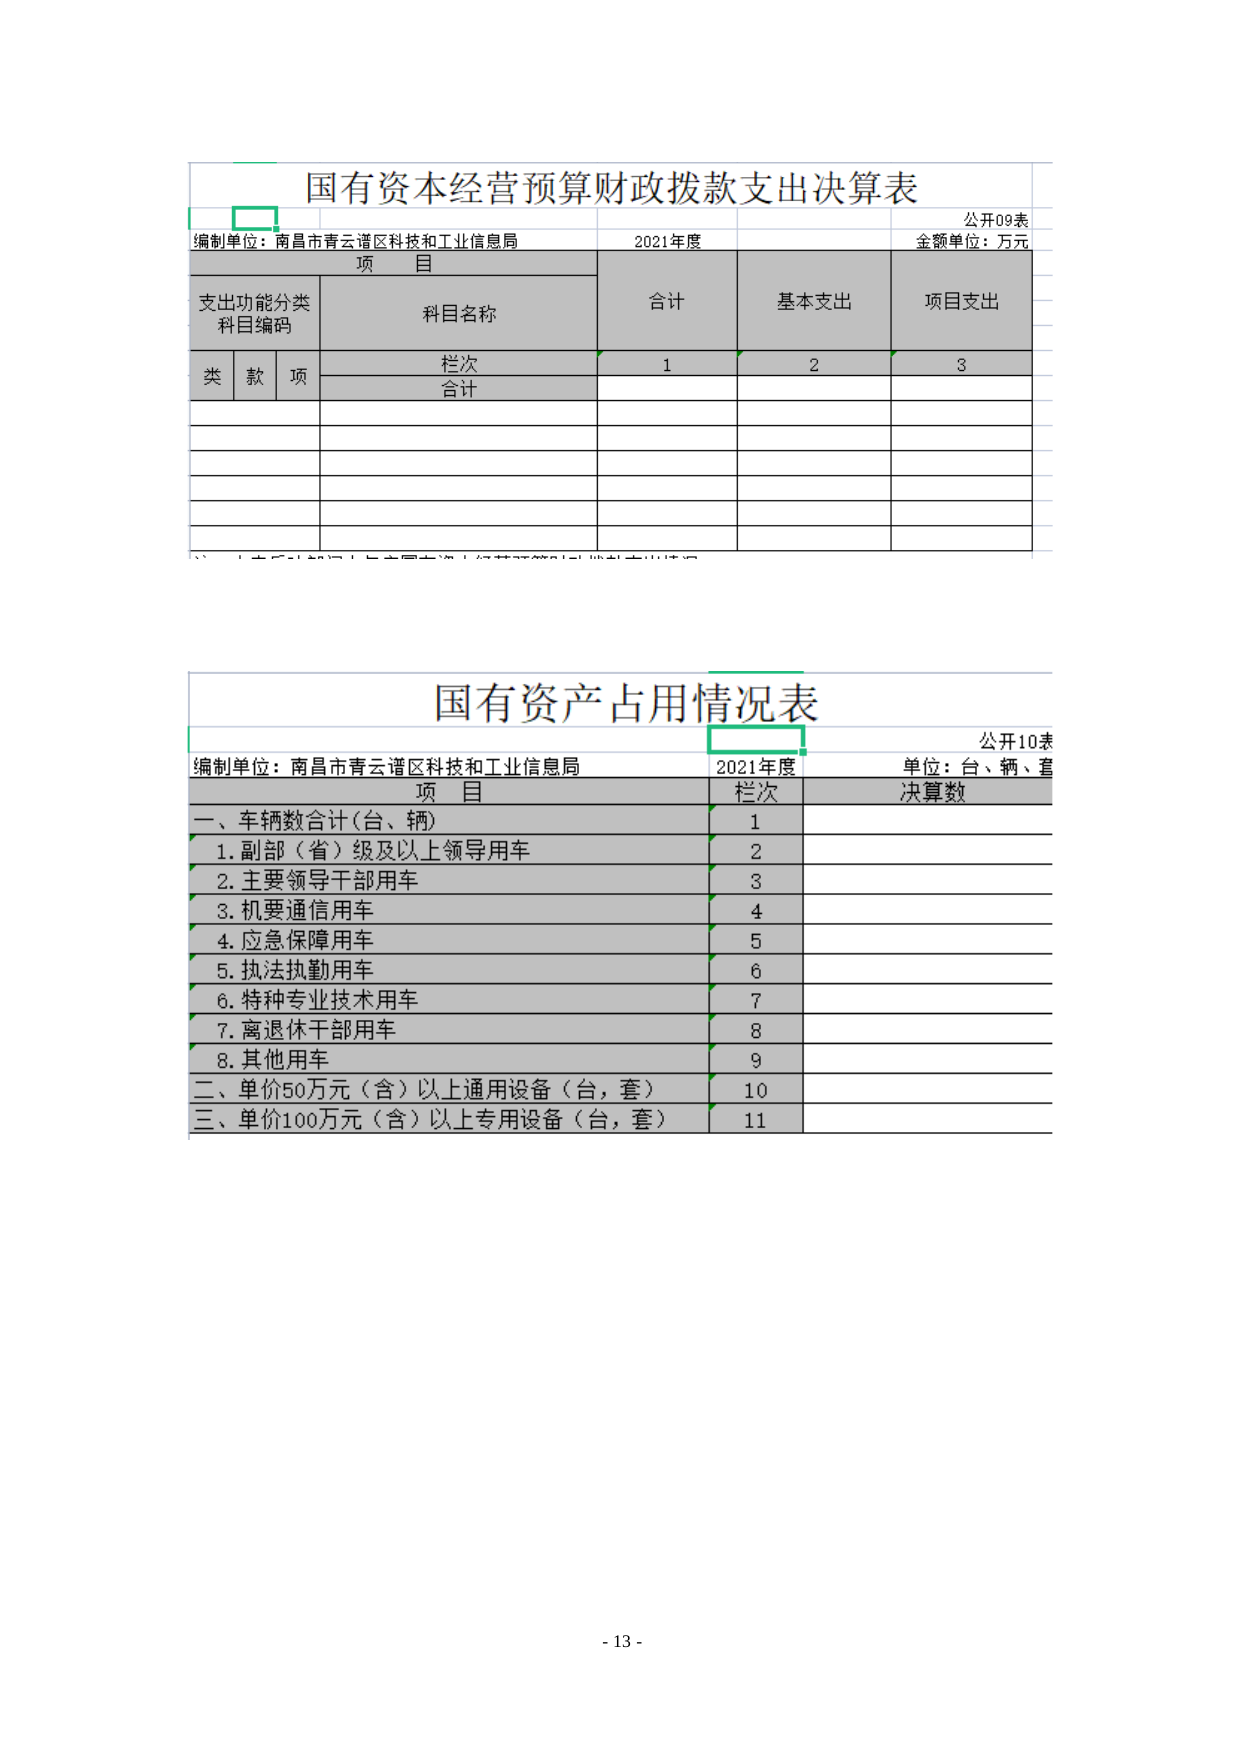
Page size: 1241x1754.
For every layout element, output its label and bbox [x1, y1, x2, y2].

picture [187, 671, 1053, 1140]
picture [187, 162, 1053, 559]
